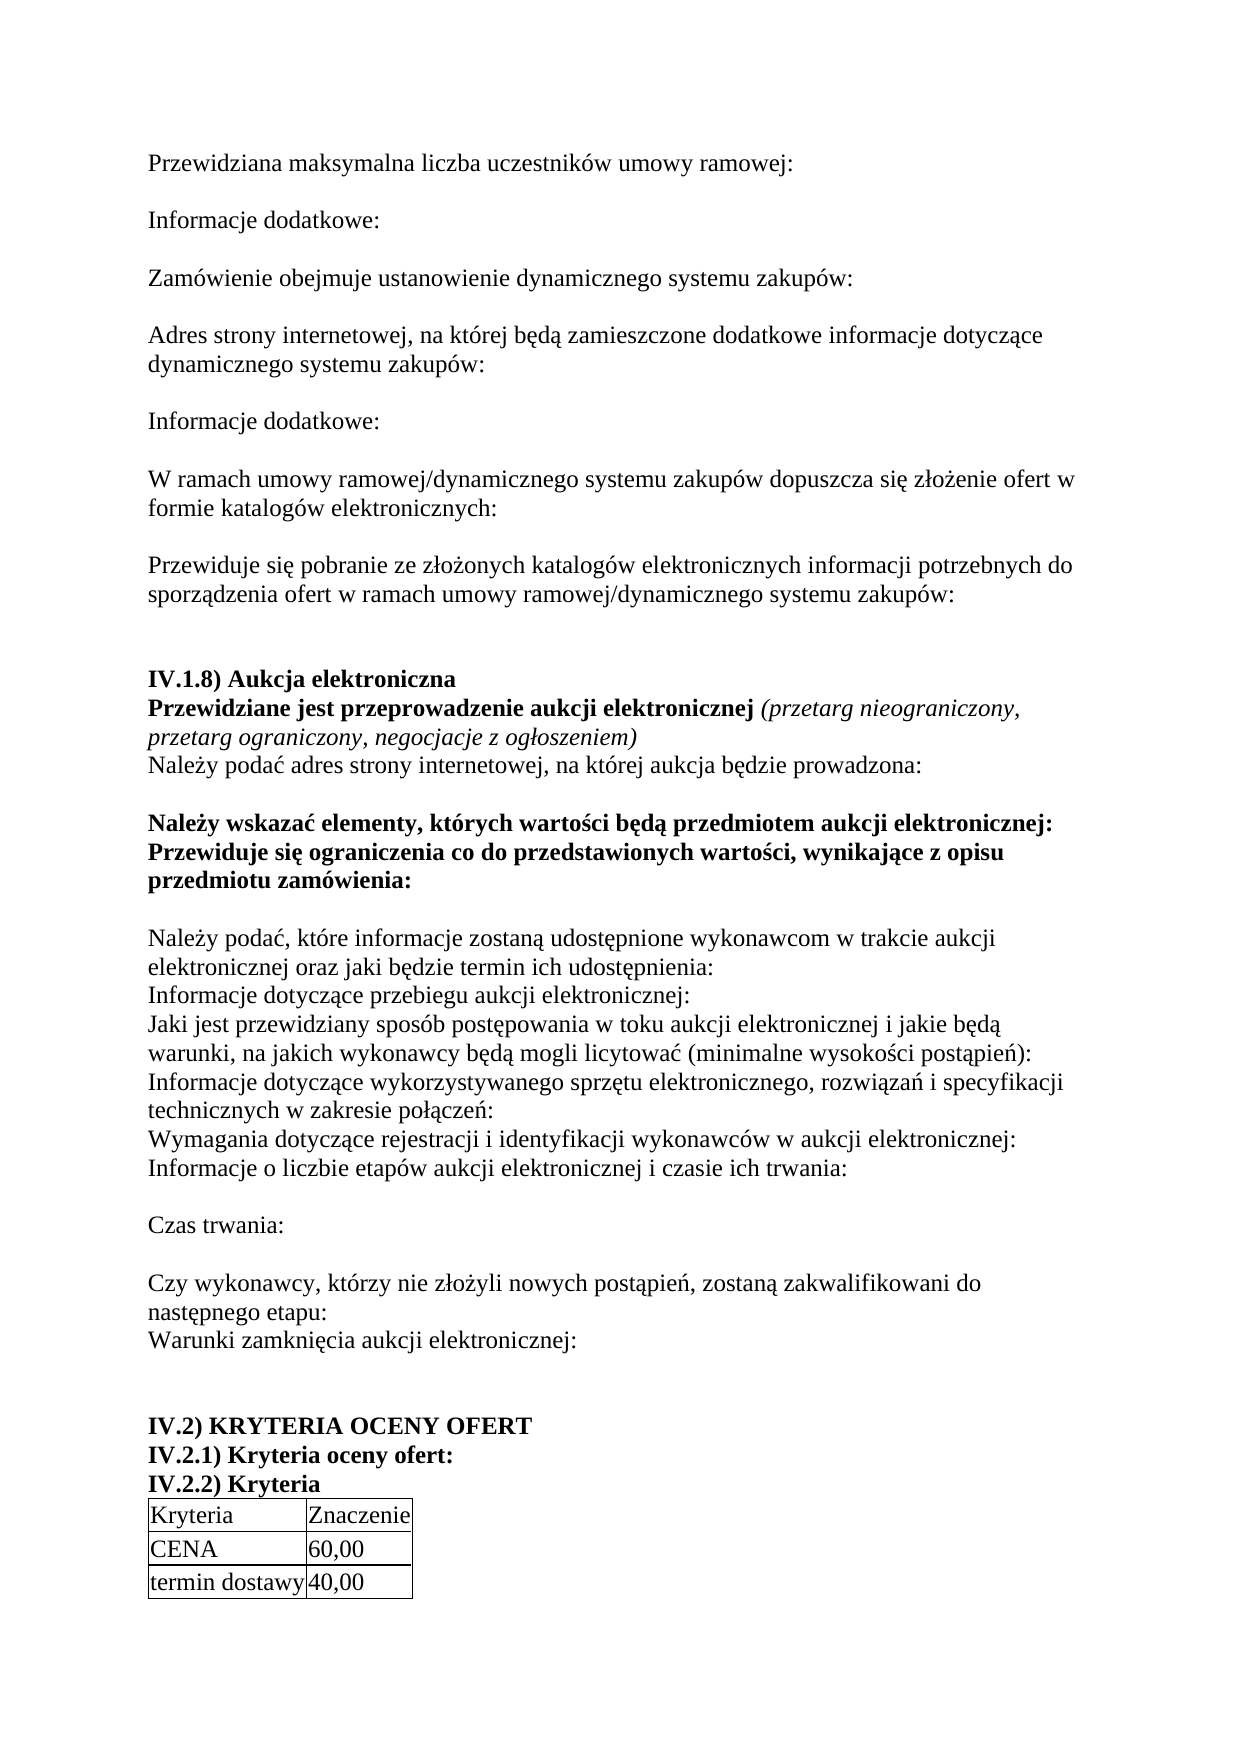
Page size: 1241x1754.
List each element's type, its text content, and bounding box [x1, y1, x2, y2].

text IV.1.8) Aukcja elektroniczna Przewidziane jest przeprowadzenie aukcji elektronicznej (przetarg nieograniczony, przetarg ograniczony, negocjacje z ogłoszeniem) Należy podać adres strony internetowej, na której aukcja będzie prowadzona: Należy wskazać elementy, których wartości będą przedmiotem aukcji elektronicznej: Przewiduje się ograniczenia co do przedstawionych wartości, wynikające z opisu przedmiotu zamówienia: Należy podać, które informacje zostaną udostępnione wykonawcom w trakcie aukcji elektronicznej oraz jaki będzie termin ich udostępnienia: Informacje dotyczące przebiegu aukcji elektronicznej: Jaki jest przewidziany sposób postępowania w toku aukcji elektronicznej i jakie będą warunki, na jakich wykonawcy będą mogli licytować (minimalne wysokości postąpień): Informacje dotyczące wykorzystywanego sprzętu elektronicznego, rozwiązań i specyfikacji technicznych w zakresie połączeń: Wymagania dotyczące rejestracji i identyfikacji wykonawców w aukcji elektronicznej: Informacje o liczbie etapów aukcji elektronicznej i czasie ich trwania: [148, 636, 1093, 1182]
text Czas trwania: Czy wykonawcy, którzy nie złożyli nowych postąpień, zostaną zakwalifikowani do następnego etapu: Warunki zamknięcia aukcji elektronicznej: [148, 1182, 1093, 1382]
table_cell termin dostawy [149, 1566, 306, 1598]
table_cell 60,00 [307, 1531, 412, 1564]
table_header Znaczenie [307, 1499, 412, 1531]
text IV.2) KRYTERIA OCENY OFERT IV.2.1) Kryteria oceny ofert: IV.2.2) Kryteria [148, 1382, 1093, 1497]
table_cell 40,00 [307, 1564, 412, 1598]
table_cell CENA [149, 1532, 306, 1564]
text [148, 148, 1093, 636]
table_header Kryteria [149, 1499, 306, 1531]
